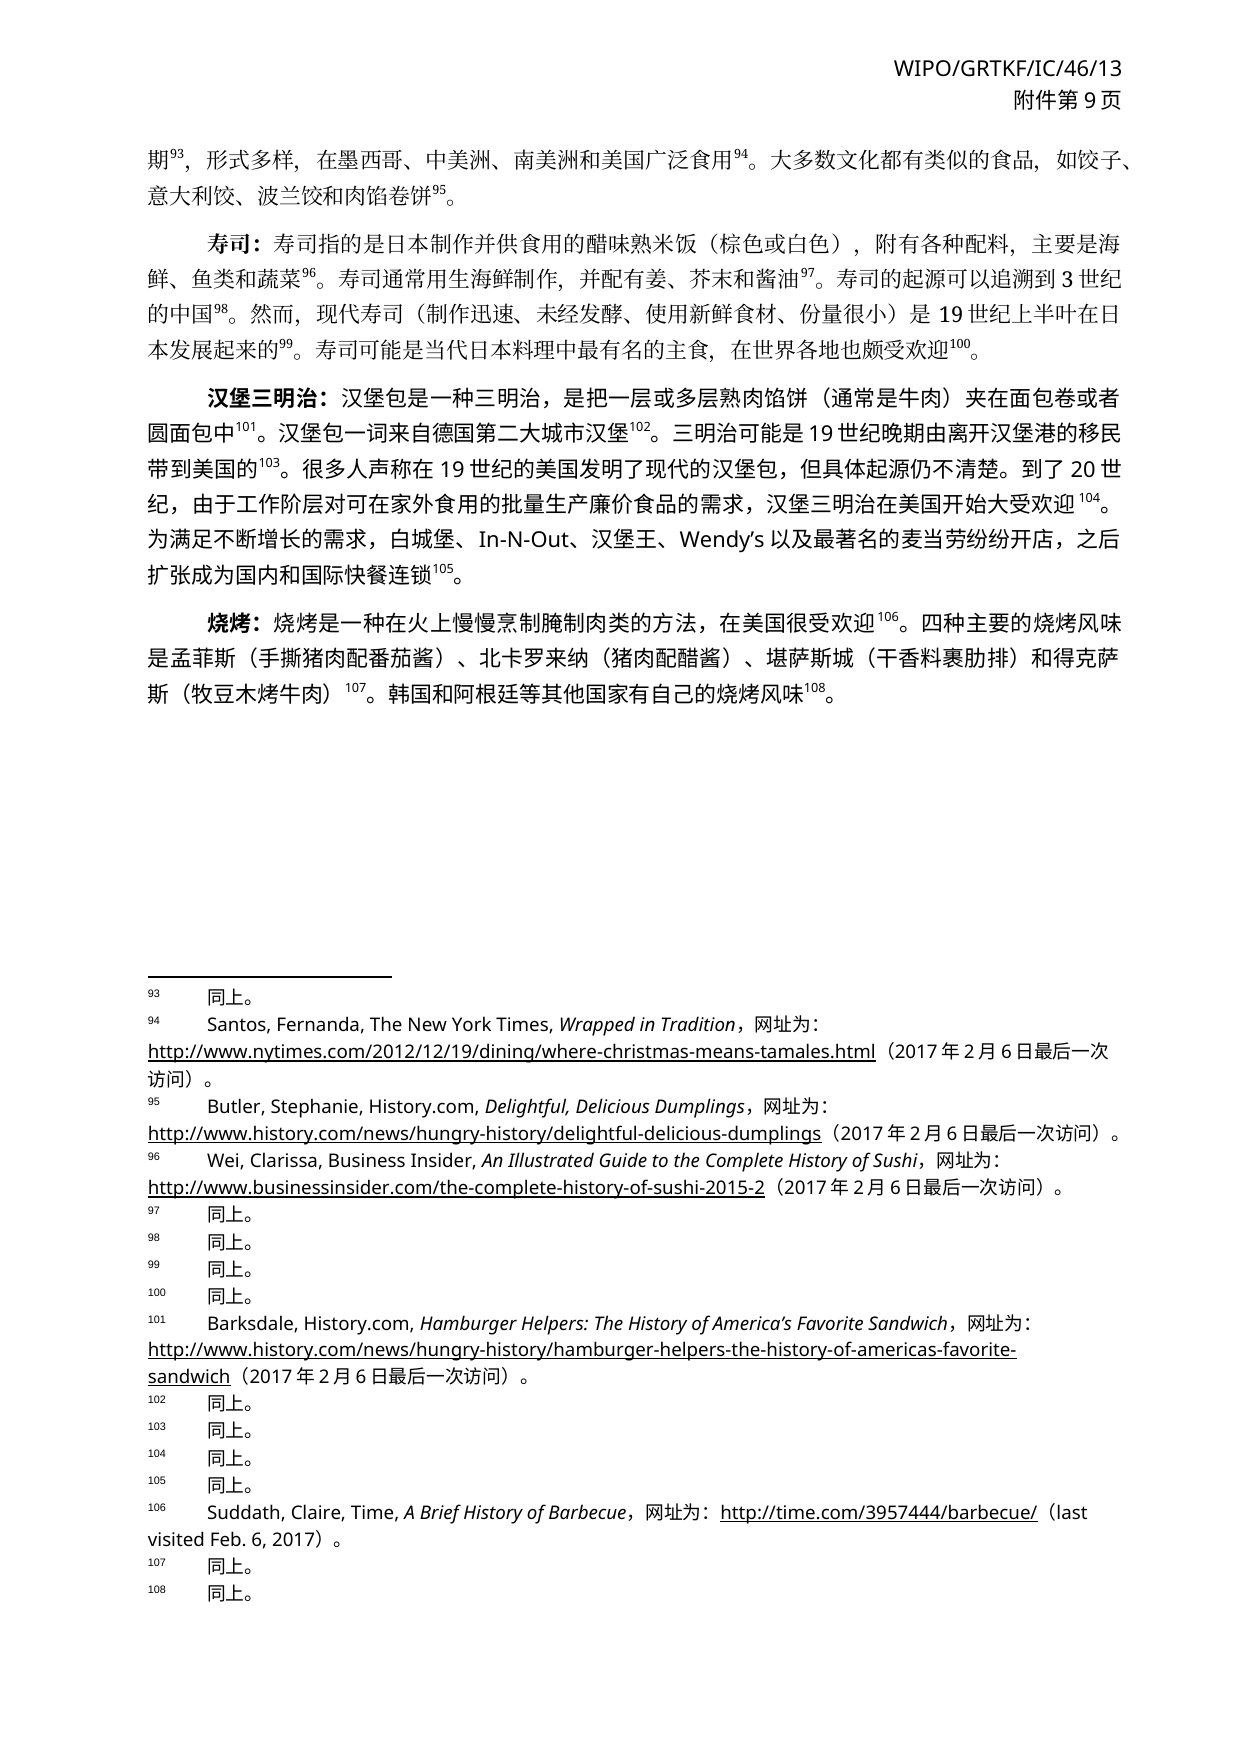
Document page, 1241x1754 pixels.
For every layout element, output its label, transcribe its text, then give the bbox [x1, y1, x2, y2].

text 寿司：寿司指的是日本制作并供食用的醋味熟米饭（棕色或白色），附有各种配料，主要是海鲜、鱼类和蔬菜。寿司通常用生海鲜制作，并配有姜、芥末和酱油。寿司的起源可以追溯到3世纪的中国。然而，现代寿司（制作迅速、未经发酵、使用新鲜食材、份量很小）是19世纪上半叶在日本发展起来的。寿司可能是当代日本料理中最有名的主食，在世界各地也颇受欢迎。 [148, 223, 1122, 365]
text 玉米粉蒸肉：玉米粉蒸肉是由玉米粉或面团制作的传统中美洲菜肴，放在玉米壳或香蕉叶上蒸熟。玉米粉蒸肉可以添加肉类、奶酪、水果、蔬菜和辣椒。它可以追溯到阿兹特克和玛雅文明时期‍，形式多样，在墨西哥、中美洲、南美洲和美国广泛食用。大多数文化都有类似的食品，如饺子、意大利饺、波兰饺和肉馅卷饼。 [148, 140, 1122, 211]
text 烧烤：烧烤是一种在火上慢慢烹制腌制肉类的方法，在美国很受欢迎。四种主要的烧烤风味是孟菲斯（手撕猪肉配番茄酱）、北卡罗来纳（猪肉配醋酱）、堪萨斯城（干香料裹肋排）和得克萨斯（牧豆木烤牛肉）。韩国和阿根廷等其他国家有自己的烧烤风味。 [148, 602, 1122, 708]
text 汉堡三明治：汉堡包是一种三明治，是把一层或多层熟肉馅饼（通常是牛肉）夹在面包卷或者圆面包中。汉堡包一词来自德国第二大城市汉堡。三明治可能是19世纪晚期由离开汉堡港的移民带到美国的。很多人声称在19世纪的美国发明了现代的汉堡包，但具体起源仍不清楚。到了20世纪，由于工作阶层对可在家外食用的批量生产廉价食品的需求，汉堡三明治在美国开始大受欢迎。为满足不断增长的需求，白城堡、In-N-Out、汉堡王、Wendy’s以及最著名的麦当劳纷纷开店，之后扩张成为国内和国际快餐连锁。 [148, 377, 1122, 590]
